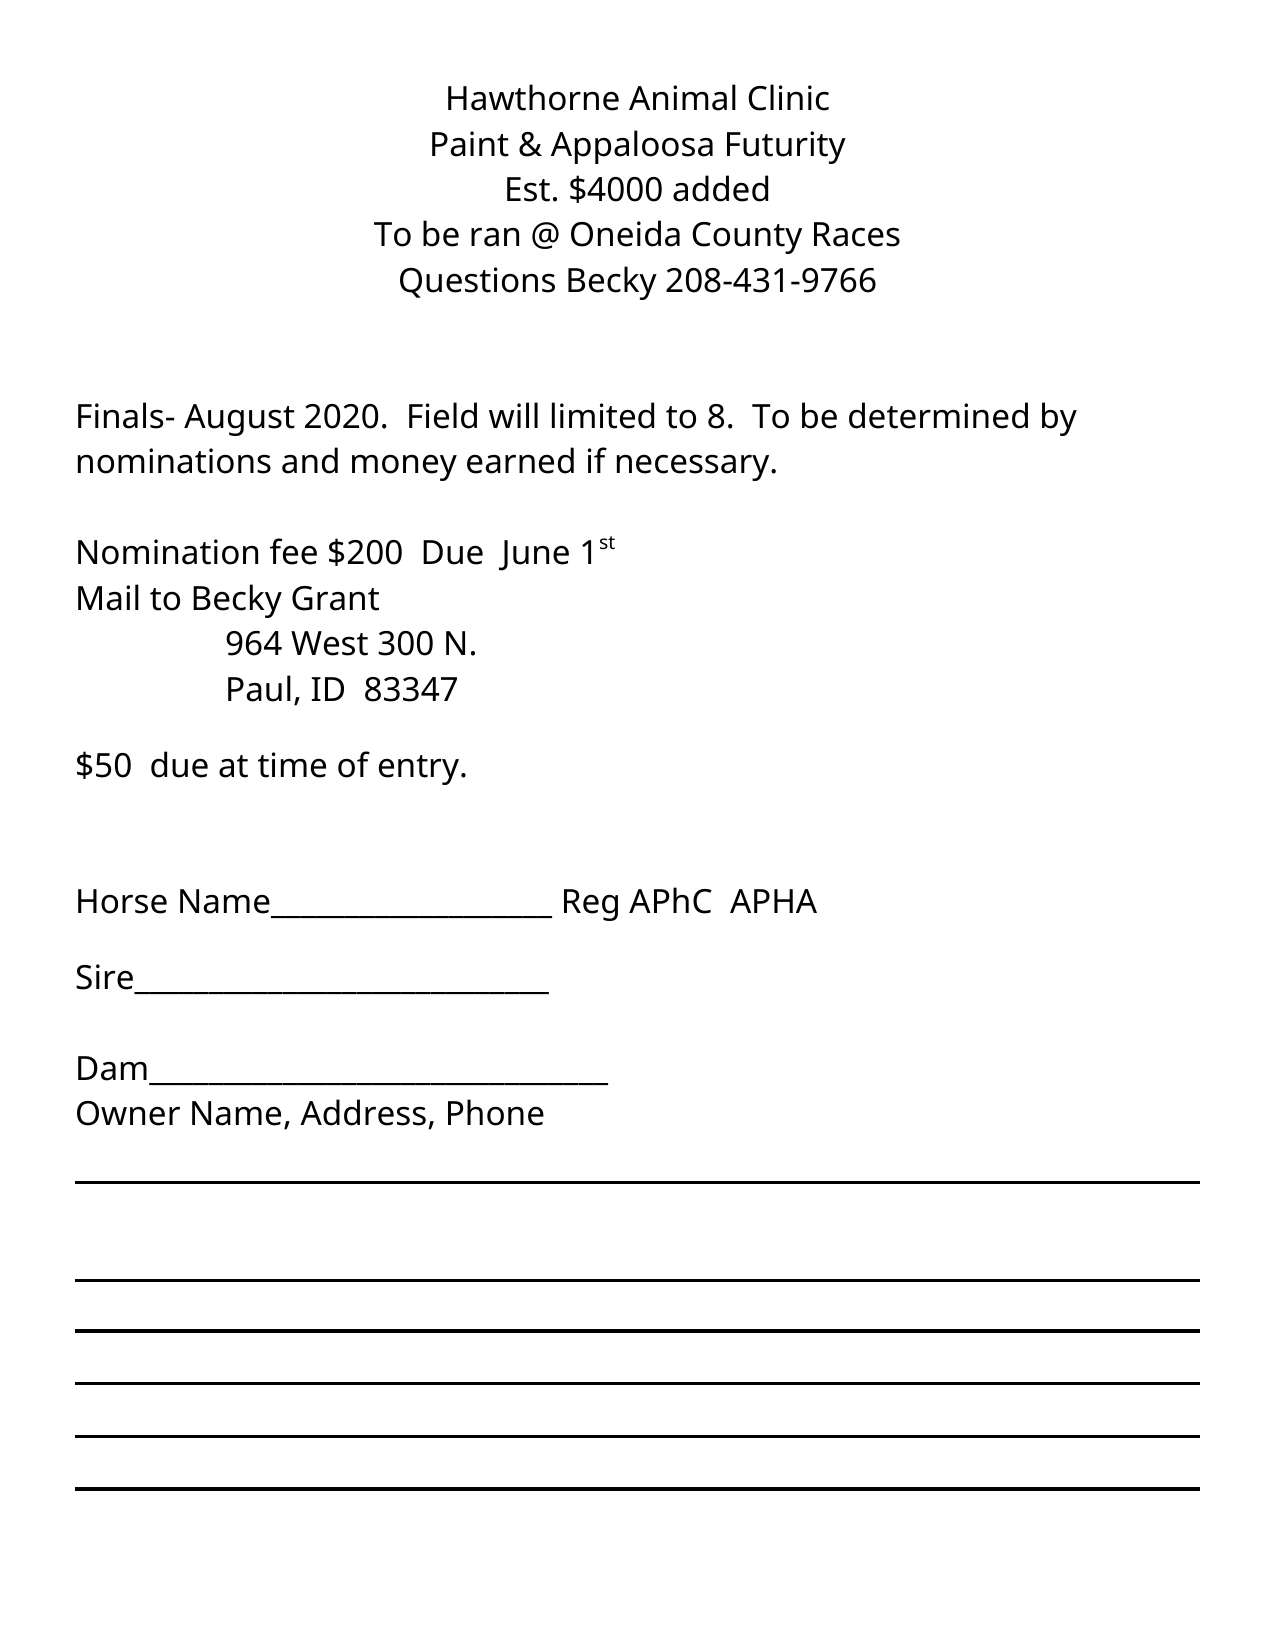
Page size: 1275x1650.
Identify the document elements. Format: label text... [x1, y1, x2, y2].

text Nomination fee $200 Due June 1st [75, 529, 1200, 574]
text Dam_______________________________ [75, 1044, 1200, 1090]
text Finals- August 2020. Field will limited to 8. To be determined by nominations and money earned if necessary. [75, 393, 1200, 484]
text $50 due at time of entry. [75, 741, 1200, 787]
text Questions Becky 208-431-9766 [75, 257, 1200, 302]
text Horse Name___________________ Reg APhC APHA [75, 878, 1200, 953]
text 964 West 300 N. [75, 620, 1200, 665]
text Paul, ID 83347 [75, 665, 1200, 711]
text Sire____________________________ [75, 953, 1200, 999]
text Mail to Becky Grant [75, 574, 1200, 620]
text Owner Name, Address, Phone [75, 1090, 1200, 1135]
text Est. $4000 added [75, 166, 1200, 211]
text To be ran @ Oneida County Races [75, 211, 1200, 257]
text Paint & Appaloosa Futurity [75, 120, 1200, 166]
text Hawthorne Animal Clinic [75, 75, 1200, 120]
